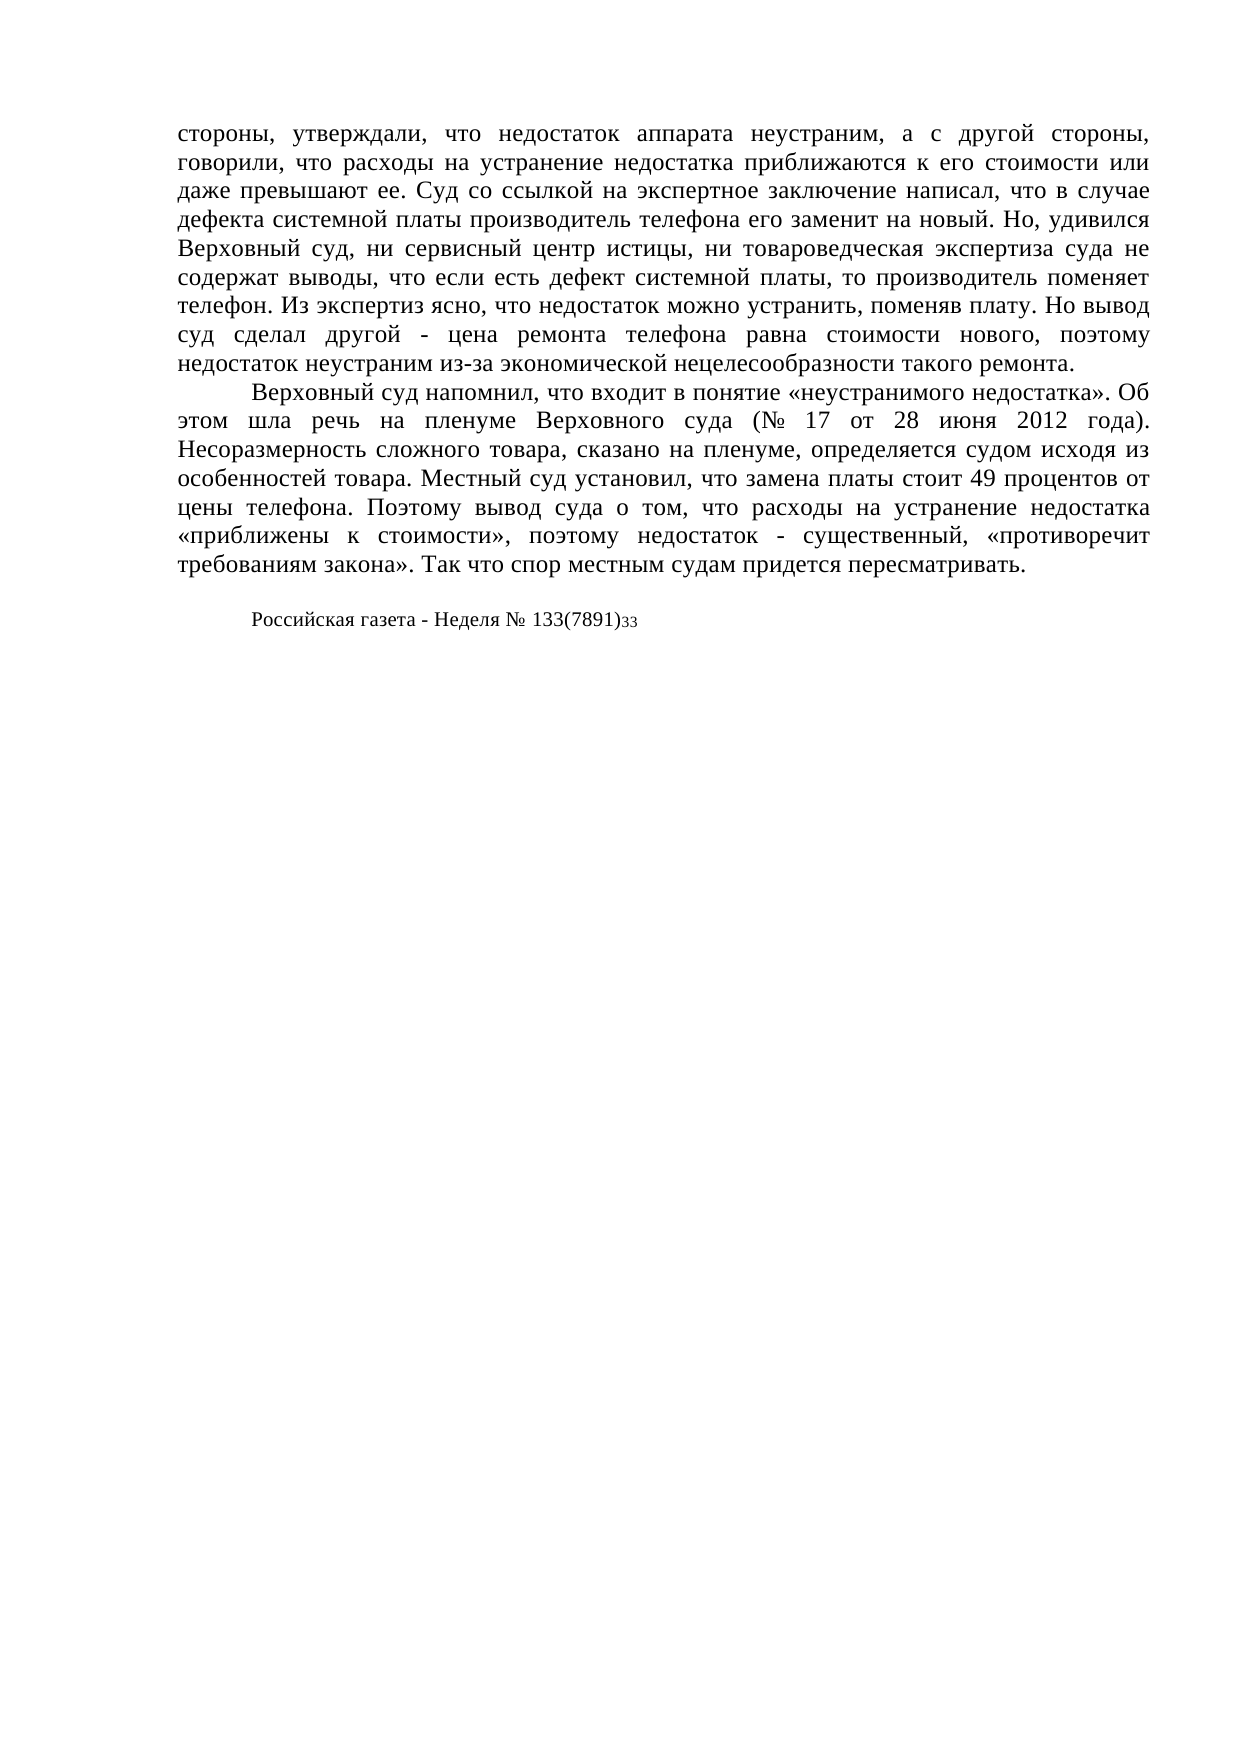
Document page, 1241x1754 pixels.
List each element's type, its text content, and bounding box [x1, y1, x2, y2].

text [177, 118, 1152, 377]
text Верховный суд напомнил, что входит в понятие «неустранимого недостатка». Об этом шла речь на пленуме Верховного суда (№ 17 от 28 июня 2012 года). Несоразмерность сложного товара, сказано на пленуме, определяется судом исходя из особенностей товара. Местный суд установил, что замена платы стоит 49 процентов от цены телефона. Поэтому вывод суда о том, что расходы на устранение недостатка «приближены к стоимости», поэтому недостаток - существенный, «противоречит требованиям закона». Так что спор местным судам придется пересматривать. [177, 377, 1152, 578]
text Российская газета - Неделя № 133(7891)33 [177, 607, 1152, 631]
